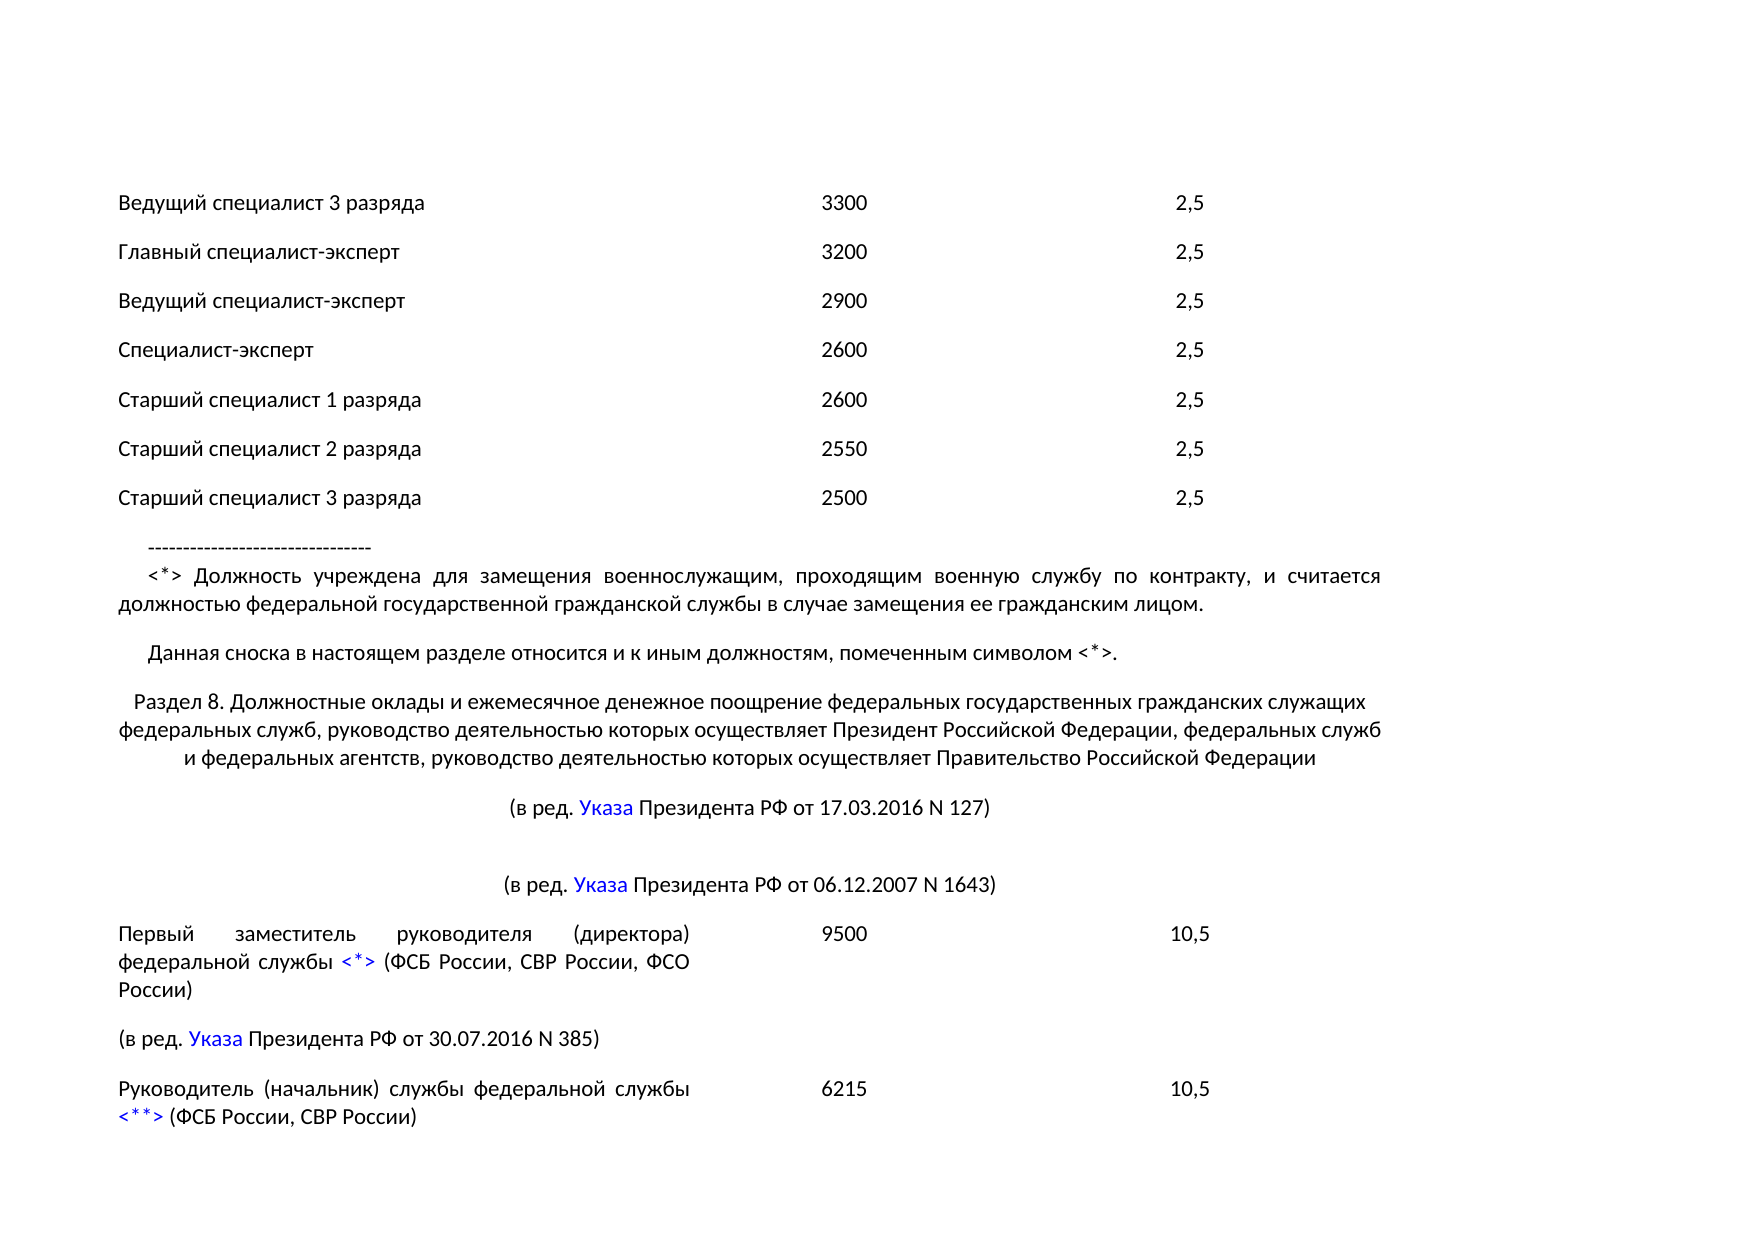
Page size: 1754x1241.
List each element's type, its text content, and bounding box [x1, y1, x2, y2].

table_cell 2,5 [992, 276, 1388, 325]
table_cell 9500 [697, 909, 992, 1014]
table_cell Раздел 8. Должностные оклады и ежемесячное денежное поощрение федеральных государственных гражданских служащих федеральных служб, руководство деятельностью которых осуществляет Президент Российской Федерации, федеральных служб и федеральных агентств, руководство деятельностью которых осуществляет Правительство Российской Федерации [112, 677, 1388, 782]
table_cell Старший специалист 1 разряда [112, 374, 697, 423]
table_cell Специалист-эксперт [112, 325, 697, 374]
table_cell Старший специалист 3 разряда [112, 473, 697, 522]
table_cell Старший специалист 2 разряда [112, 424, 697, 473]
table_cell Ведущий специалист 3 разряда [112, 177, 697, 226]
table_cell 2,5 [992, 424, 1388, 473]
table_cell Данная сноска в настоящем разделе относится и к иным должностям, помеченным символом <*>. [112, 628, 1388, 677]
table_cell (в ред. Указа Президента РФ от 06.12.2007 N 1643) [112, 831, 1388, 908]
table_cell Руководитель (начальник) службы федеральной службы <**> (ФСБ России, СВР России) [112, 1063, 697, 1140]
table_cell Главный специалист-эксперт [112, 226, 697, 276]
table_cell 10,5 [992, 1063, 1388, 1140]
table_cell Ведущий специалист-эксперт [112, 276, 697, 325]
table_cell (в ред. Указа Президента РФ от 17.03.2016 N 127) [112, 782, 1388, 831]
table_cell 10,5 [992, 909, 1388, 1014]
table_cell 2,5 [992, 473, 1388, 522]
table_cell 2500 [697, 473, 992, 522]
table_cell 6215 [697, 1063, 992, 1140]
table_cell Первый заместитель руководителя (директора) федеральной службы <*> (ФСБ России, СВР России, ФСО России) [112, 909, 697, 1014]
table_cell 2,5 [992, 325, 1388, 374]
table_cell 2550 [697, 424, 992, 473]
table_cell 2,5 [992, 177, 1388, 226]
table_cell 2,5 [992, 374, 1388, 423]
table_cell -------------------------------- <*> Должность учреждена для замещения военнослужащим, проходящим военную службу по контракту, и считается должностью федеральной государственной гражданской службы в случае замещения ее гражданским лицом. [112, 522, 1388, 627]
table_cell 2900 [697, 276, 992, 325]
table_cell 2,5 [992, 226, 1388, 276]
table_cell 3300 [697, 177, 992, 226]
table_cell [112, 1014, 1388, 1063]
table_cell 3200 [697, 226, 992, 276]
table_cell 2600 [697, 374, 992, 423]
table_cell 2600 [697, 325, 992, 374]
